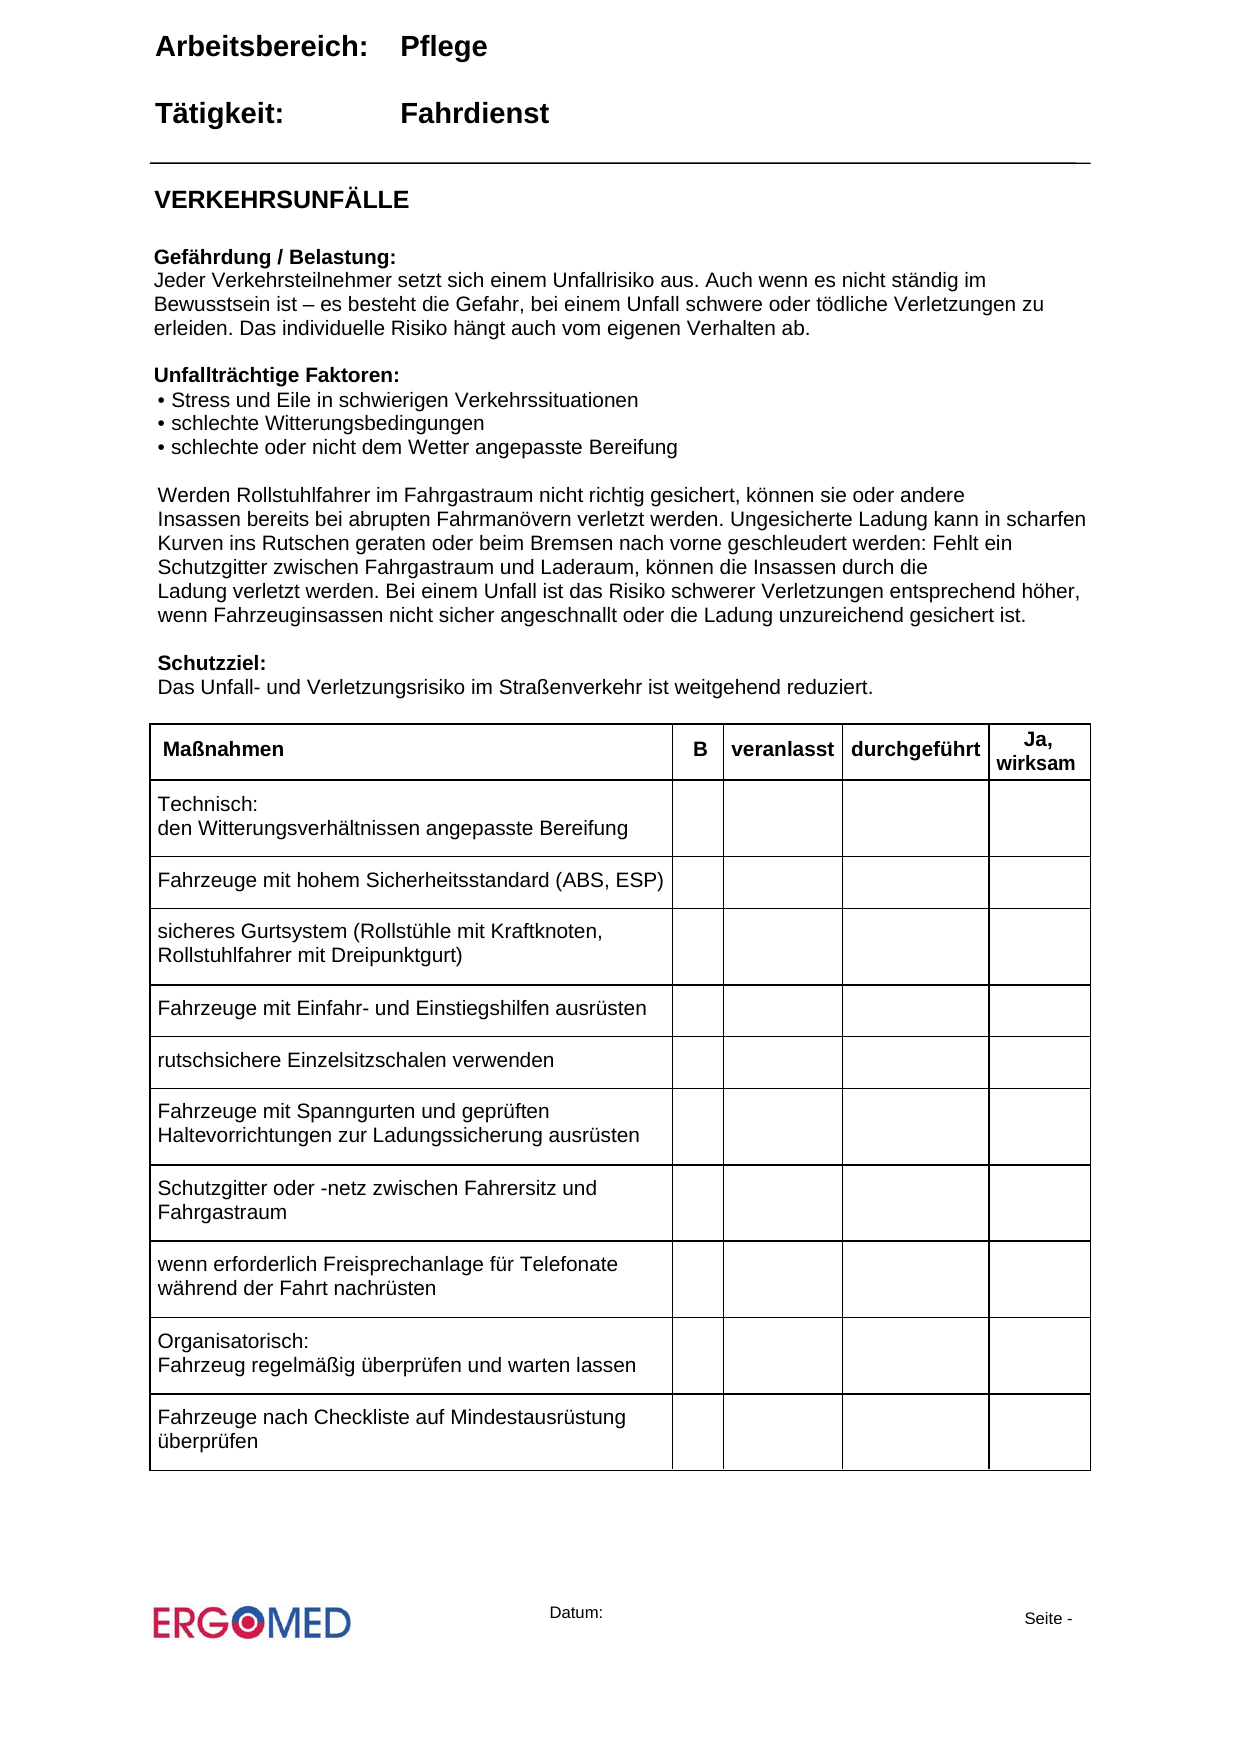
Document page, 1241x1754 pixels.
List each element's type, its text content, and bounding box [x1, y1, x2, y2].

table_cell [724, 781, 842, 856]
table_cell [673, 857, 723, 907]
table_cell [843, 986, 988, 1036]
table_cell [990, 1089, 1090, 1164]
table_cell [673, 909, 723, 984]
table_cell [673, 781, 723, 856]
table_header B [673, 725, 723, 779]
table_cell [990, 1395, 1090, 1469]
table_header Ja, wirksam [990, 725, 1090, 779]
table_cell wenn erforderlich Freisprechanlage für Telefonate während der Fahrt nachrüsten [151, 1242, 672, 1317]
table_cell rutschsichere Einzelsitzschalen verwenden [151, 1037, 672, 1087]
subtitle Unfallträchtige Faktoren: [153, 364, 1068, 388]
table_cell Fahrzeuge mit Spanngurten und geprüften Haltevorrichtungen zur Ladungssicherung ausrüsten [151, 1089, 672, 1164]
table_cell [990, 1242, 1090, 1317]
table_cell [724, 909, 842, 984]
text Schutzziel: [157, 651, 1068, 675]
table_cell [673, 1395, 723, 1469]
table_cell [843, 1037, 988, 1087]
table_cell [673, 1242, 723, 1317]
table_cell [673, 1089, 723, 1164]
table_cell [843, 1242, 988, 1317]
table_cell Fahrzeuge nach Checkliste auf Mindestausrüstung überprüfen [151, 1395, 672, 1469]
picture [150, 1603, 352, 1640]
table_header veranlasst [724, 725, 842, 779]
subtitle VERKEHRSUNFÄLLE [154, 185, 1068, 214]
table_cell [673, 1037, 723, 1087]
table_cell [673, 1318, 723, 1393]
table_cell [843, 909, 988, 984]
text Ladung verletzt werden. Bei einem Unfall ist das Risiko schwerer Verletzungen entsprechend höher, wenn Fahrzeuginsassen nicht sicher angeschnallt oder die Ladung unzureichend gesichert ist. [157, 579, 1084, 627]
table_cell [673, 986, 723, 1036]
table_cell [843, 857, 988, 907]
table_cell [990, 1318, 1090, 1393]
table_cell [843, 1318, 988, 1393]
table_cell [843, 1089, 988, 1164]
table_cell [724, 1089, 842, 1164]
table_cell Technisch: den Witterungsverhältnissen angepasste Bereifung [151, 781, 672, 856]
table_cell [724, 857, 842, 907]
table_cell [724, 986, 842, 1036]
table_cell [724, 1242, 842, 1317]
text Werden Rollstuhlfahrer im Fahrgastraum nicht richtig gesichert, können sie oder andere [157, 483, 1068, 507]
table_cell [990, 909, 1090, 984]
table_cell [724, 1037, 842, 1087]
table_cell [724, 1318, 842, 1393]
table_cell [843, 1395, 988, 1469]
table_cell Fahrzeuge mit Einfahr- und Einstiegshilfen ausrüsten [151, 986, 672, 1036]
table_cell [990, 1166, 1090, 1240]
text Das Unfall- und Verletzungsrisiko im Straßenverkehr ist weitgehend reduziert. [157, 675, 1068, 699]
table_cell [990, 986, 1090, 1036]
table_cell [673, 1166, 723, 1240]
table_cell sicheres Gurtsystem (Rollstühle mit Kraftknoten, Rollstuhlfahrer mit Dreipunktgurt) [151, 909, 672, 984]
table_cell [843, 1166, 988, 1240]
table_cell [990, 781, 1090, 856]
table_cell [990, 1037, 1090, 1087]
list schlechte Witterungsbedingungen [157, 412, 1105, 436]
list Stress und Eile in schwierigen Verkehrssituationen [157, 388, 1105, 412]
table_header durchgeführt [843, 725, 988, 779]
table_cell [843, 781, 988, 856]
table_cell [990, 857, 1090, 907]
table_header Maßnahmen [151, 725, 672, 779]
subtitle Jeder Verkehrsteilnehmer setzt sich einem Unfallrisiko aus. Auch wenn es nicht ständig im Bewusstsein ist – es besteht die Gefahr, bei einem Unfall schwere oder tödliche Verletzungen zu erleiden. Das individuelle Risiko hängt auch vom eigenen Verhalten ab. [153, 269, 1068, 340]
table_cell Organisatorisch: Fahrzeug regelmäßig überprüfen und warten lassen [151, 1318, 672, 1393]
subtitle Gefährdung / Belastung: [153, 245, 1068, 269]
text Insassen bereits bei abrupten Fahrmanövern verletzt werden. Ungesicherte Ladung kann in scharfen Kurven ins Rutschen geraten oder beim Bremsen nach vorne geschleudert werden: Fehlt ein Schutzgitter zwischen Fahrgastraum und Laderaum, können die Insassen durch die [157, 507, 1092, 579]
table_cell Fahrzeuge mit hohem Sicherheitsstandard (ABS, ESP) [151, 857, 672, 907]
table_cell Schutzgitter oder -netz zwischen Fahrersitz und Fahrgastraum [151, 1166, 672, 1240]
table_cell [724, 1166, 842, 1240]
list schlechte oder nicht dem Wetter angepasste Bereifung [157, 436, 1105, 459]
table_cell [724, 1395, 842, 1469]
